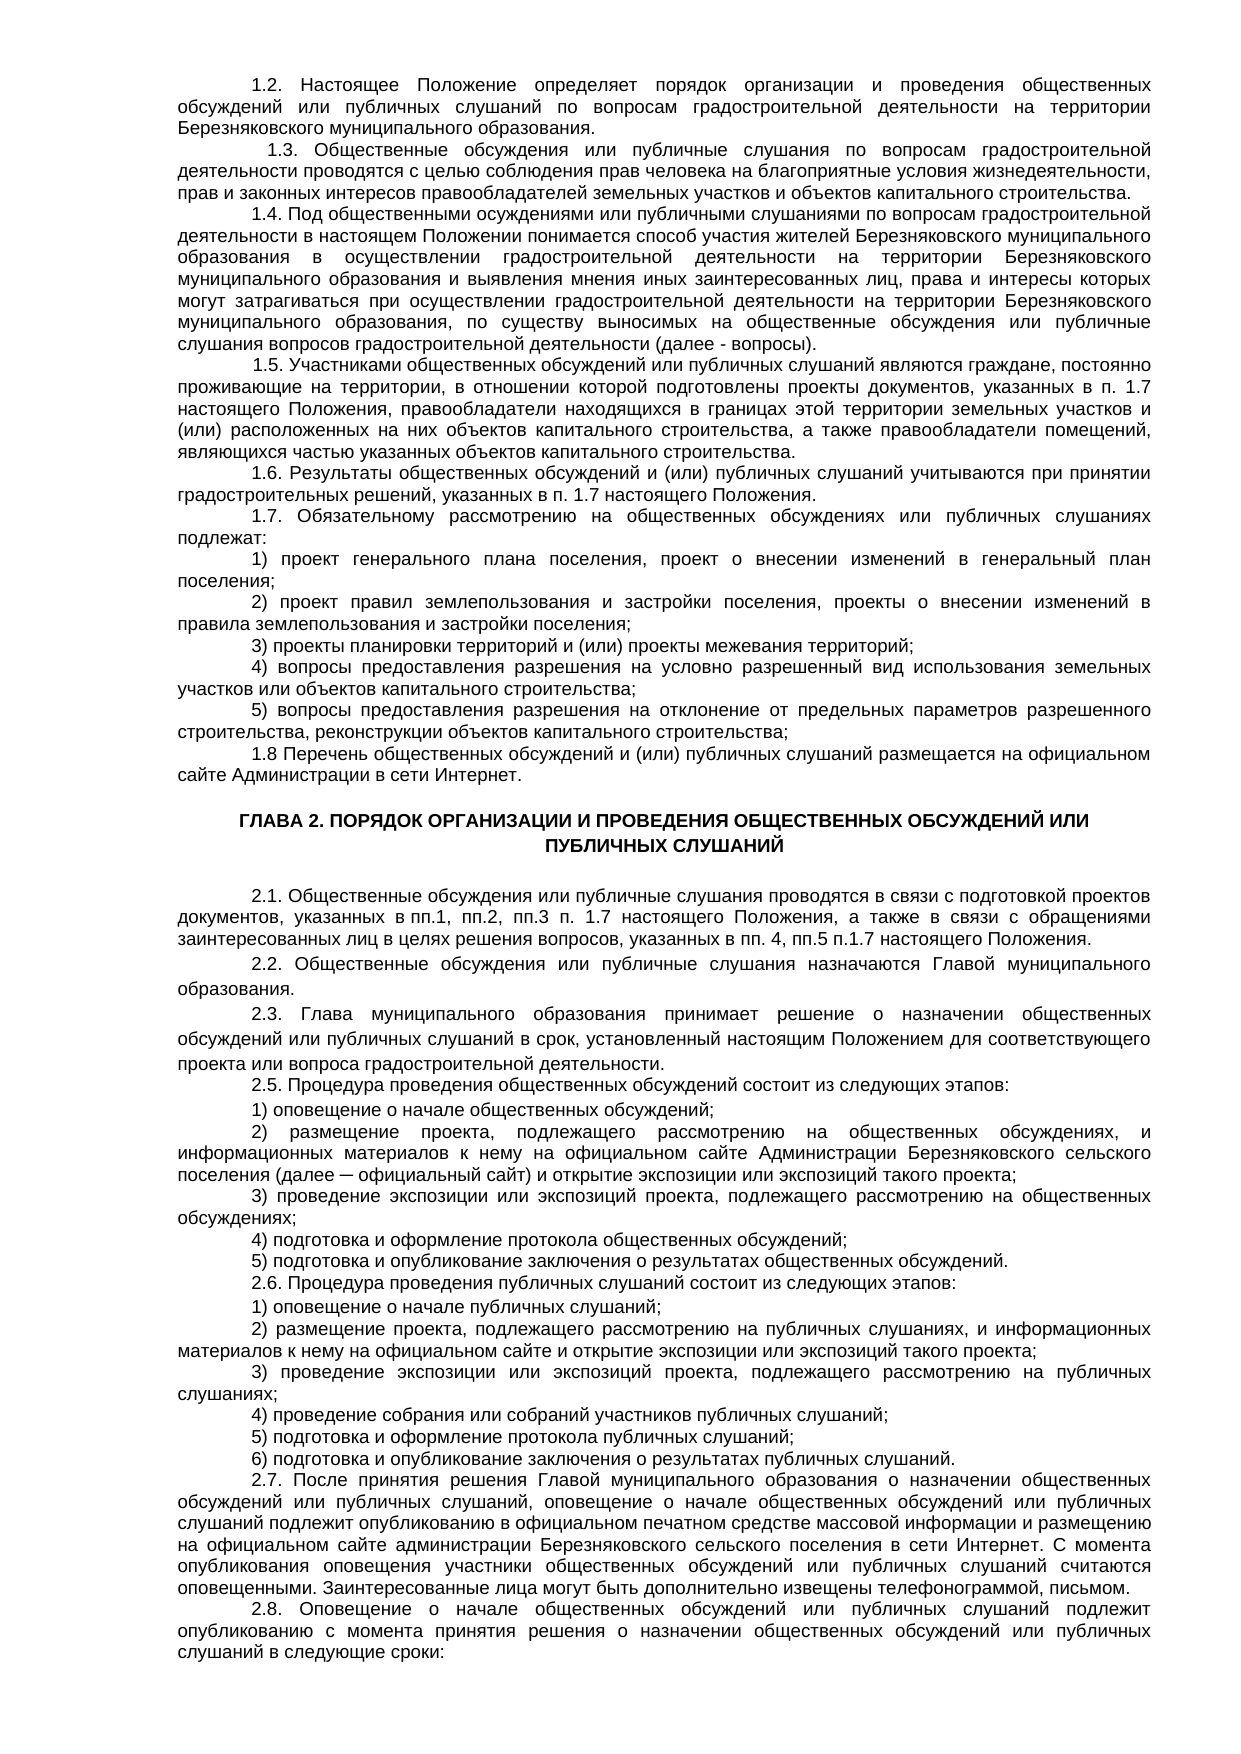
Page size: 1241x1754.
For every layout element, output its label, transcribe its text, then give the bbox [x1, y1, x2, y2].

text 1.5. Участниками общественных обсуждений или публичных слушаний являются граждане, постоянно проживающие на территории, в отношении которой подготовлены проекты документов, указанных в п. 1.7 настоящего Положения, правообладатели находящихся в границах этой территории земельных участков и (или) расположенных на них объектов капитального строительства, а также правообладатели помещений, являющихся частью указанных объектов капитального строительства. [177, 354, 1152, 462]
text 2) проект правил землепользования и застройки поселения, проекты о внесении изменений в правила землепользования и застройки поселения; [177, 591, 1152, 634]
list 2.1. Общественные обсуждения или публичные слушания проводятся в связи с подготовкой проектов документов, указанных в пп.1, пп.2, пп.3 п. 1.7 настоящего Положения, а также в связи с обращениями заинтересованных лиц в целях решения вопросов, указанных в пп. 4, пп.5 п.1.7 настоящего Положения. [177, 884, 1152, 949]
text 1.8 Перечень общественных обсуждений и (или) публичных слушаний размещается на официальном сайте Администрации в сети Интернет. [177, 742, 1152, 785]
list 1.3. Общественные обсуждения или публичные слушания по вопросам градостроительной деятельности проводятся с целью соблюдения прав человека на благоприятные условия жизнедеятельности, прав и законных интересов правообладателей земельных участков и объектов капитального строительства. [177, 138, 1152, 203]
text 5) подготовка и оформление протокола публичных слушаний; [177, 1426, 1152, 1447]
text 4) подготовка и оформление протокола общественных обсуждений; [177, 1228, 1152, 1250]
text 3) проведение экспозиции или экспозиций проекта, подлежащего рассмотрению на общественных обсуждениях; [177, 1185, 1152, 1228]
text 3) проекты планировки территорий и (или) проекты межевания территорий; [177, 634, 1152, 656]
list 1.6. Результаты общественных обсуждений и (или) публичных слушаний учитываются при принятии градостроительных решений, указанных в п. 1.7 настоящего Положения. [177, 462, 1152, 505]
text 5) подготовка и опубликование заключения о результатах общественных обсуждений. [177, 1250, 1152, 1272]
text 2.5. Процедура проведения общественных обсуждений состоит из следующих этапов: [177, 1074, 1152, 1096]
text 1.7. Обязательному рассмотрению на общественных обсуждениях или публичных слушаниях подлежат: [177, 505, 1152, 548]
text 2) размещение проекта, подлежащего рассмотрению на общественных обсуждениях, и информационных материалов к нему на официальном сайте Администрации Березняковского сельского поселения (далее ─ официальный сайт) и открытие экспозиции или экспозиций такого проекта; [177, 1121, 1152, 1185]
list 1.4. Под общественными осуждениями или публичными слушаниями по вопросам градостроительной деятельности в настоящем Положении понимается способ участия жителей Березняковского муниципального образования в осуществлении градостроительной деятельности на территории Березняковского муниципального образования и выявления мнения иных заинтересованных лиц, права и интересы которых могут затрагиваться при осуществлении градостроительной деятельности на территории Березняковского муниципального образования, по существу выносимых на общественные обсуждения или публичные слушания вопросов градостроительной деятельности (далее - вопросы). [177, 203, 1152, 354]
text 5) вопросы предоставления разрешения на отклонение от предельных параметров разрешенного строительства, реконструкции объектов капитального строительства; [177, 699, 1152, 742]
text 1) оповещение о начале общественных обсуждений; [177, 1099, 1152, 1121]
text 2) размещение проекта, подлежащего рассмотрению на публичных слушаниях, и информационных материалов к нему на официальном сайте и открытие экспозиции или экспозиций такого проекта; [177, 1318, 1152, 1361]
text ГЛАВА 2. ПОРЯДОК ОРГАНИЗАЦИИ И ПРОВЕДЕНИЯ ОБЩЕСТВЕННЫХ ОБСУЖДЕНИЙ ИЛИ ПУБЛИЧНЫХ СЛУШАНИЙ [177, 810, 1152, 857]
list 2.2. Общественные обсуждения или публичные слушания назначаются Главой муниципального образования. [177, 949, 1152, 999]
text 4) вопросы предоставления разрешения на условно разрешенный вид использования земельных участков или объектов капитального строительства; [177, 656, 1152, 699]
text 3) проведение экспозиции или экспозиций проекта, подлежащего рассмотрению на публичных слушаниях; [177, 1361, 1152, 1404]
text 2.7. После принятия решения Главой муниципального образования о назначении общественных обсуждений или публичных слушаний, оповещение о начале общественных обсуждений или публичных слушаний подлежит опубликованию в официальном печатном средстве массовой информации и размещению на официальном сайте администрации Березняковского сельского поселения в сети Интернет. С момента опубликования оповещения участники общественных обсуждений или публичных слушаний считаются оповещенными. Заинтересованные лица могут быть дополнительно извещены телефонограммой, письмом. [177, 1469, 1152, 1598]
text 1) оповещение о начале публичных слушаний; [177, 1296, 1152, 1318]
text 1) проект генерального плана поселения, проект о внесении изменений в генеральный план поселения; [177, 548, 1152, 591]
list 1.2. Настоящее Положение определяет порядок организации и проведения общественных обсуждений или публичных слушаний по вопросам градостроительной деятельности на территории Березняковского муниципального образования. [177, 74, 1152, 138]
list 2.8. Оповещение о начале общественных обсуждений или публичных слушаний подлежит опубликованию с момента принятия решения о назначении общественных обсуждений или публичных слушаний в следующие сроки: [177, 1598, 1152, 1663]
text 6) подготовка и опубликование заключения о результатах публичных слушаний. [177, 1447, 1152, 1469]
text 4) проведение собрания или собраний участников публичных слушаний; [177, 1404, 1152, 1426]
text 2.6. Процедура проведения публичных слушаний состоит из следующих этапов: [177, 1272, 1152, 1293]
list 2.3. Глава муниципального образования принимает решение о назначении общественных обсуждений или публичных слушаний в срок, установленный настоящим Положением для соответствующего проекта или вопроса градостроительной деятельности. [177, 999, 1152, 1074]
